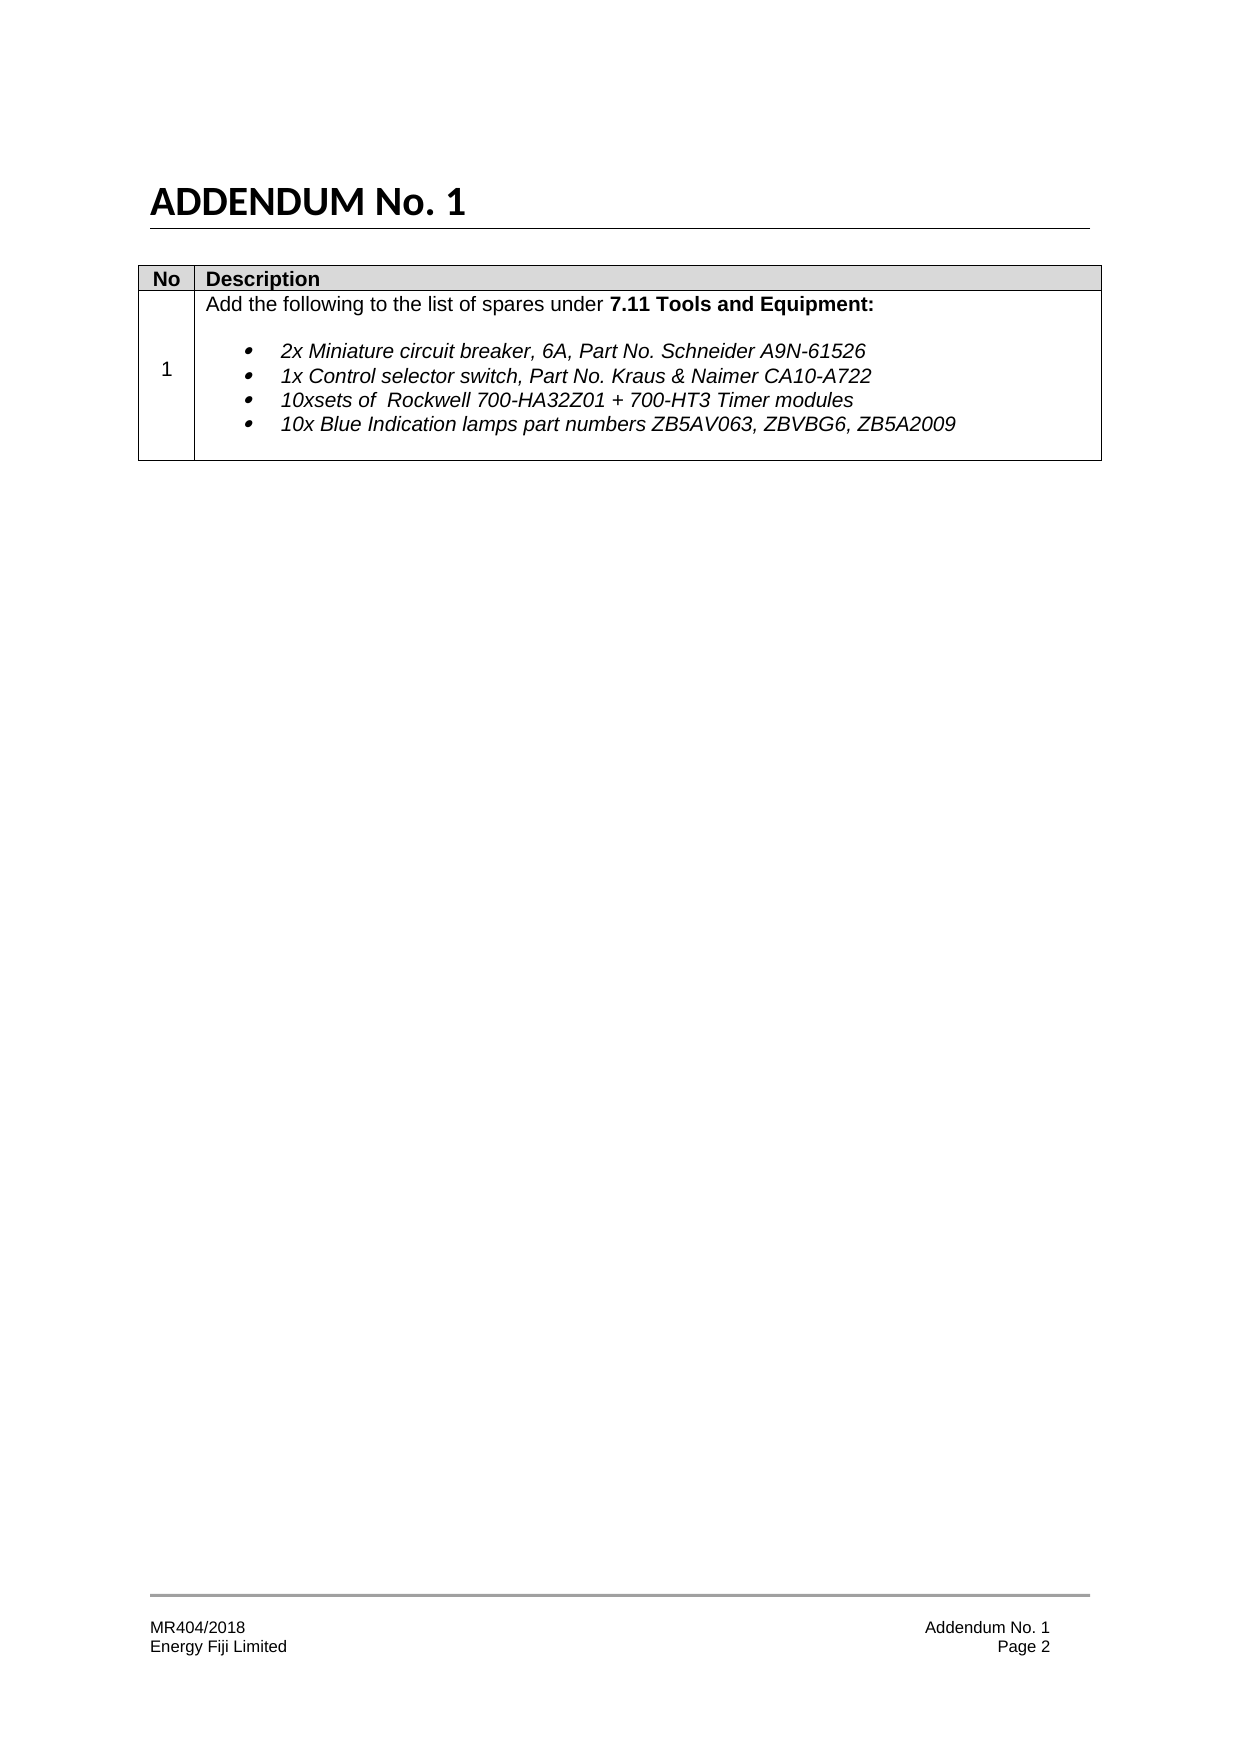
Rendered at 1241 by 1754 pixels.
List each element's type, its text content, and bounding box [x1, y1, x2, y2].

table_header No [139, 266, 194, 290]
subtitle ADDENDUM No. 1 [150, 175, 1090, 228]
table_cell Add the following to the list of spares under 7.11 Tools and Equipment: 2x Miniature circuit breaker, 6A, Part No. Schneider A9N-61526 1x Control selector switch, Part No. Kraus & Naimer CA10-A722 10xsets of Rockwell 700-HA32Z01 + 700-HT3 Timer modules 10x Blue Indication lamps part numbers ZB5AV063, ZBVBG6, ZB5A2009 [195, 291, 1101, 459]
table_header Description [195, 266, 1101, 290]
table_cell 1 [139, 291, 194, 459]
